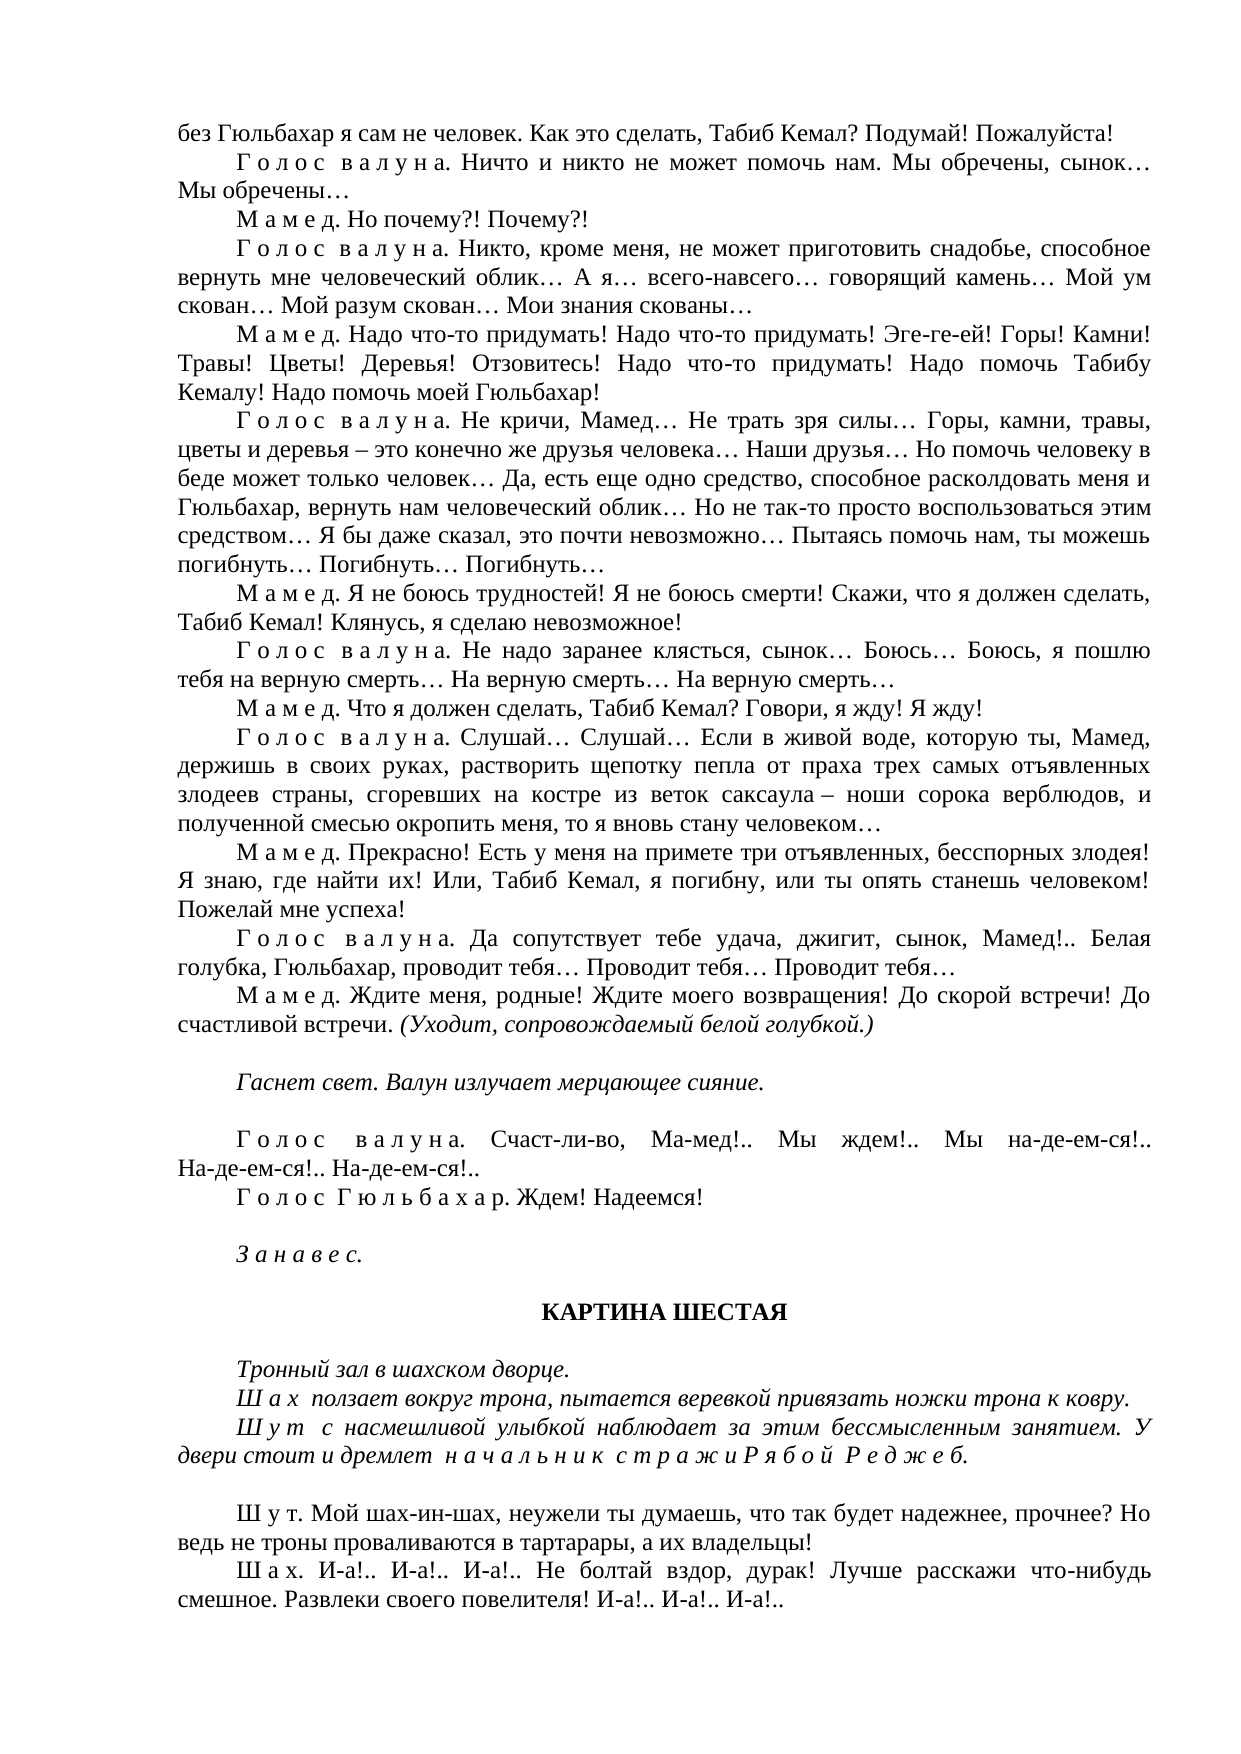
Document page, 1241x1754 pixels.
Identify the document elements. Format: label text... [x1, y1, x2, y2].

text Ш у т. Мой шах-ин-шах, неужели ты думаешь, что так будет надежнее, прочнее? Но ведь не троны проваливаются в тартарары, а их владельцы! [177, 1498, 1152, 1556]
text Г о л о с в а л у н а. Слушай… Слушай… Если в живой воде, которую ты, Мамед, держишь в своих руках, растворить щепотку пепла от праха трех самых отъявленных злодеев страны, сгоревших на костре из веток саксаула – ноши сорока верблюдов, и полученной смесью окропить меня, то я вновь стану человеком… [177, 722, 1152, 837]
text Г о л о с Г ю л ь б а х а р. Ждем! Надеемся! [177, 1182, 1152, 1211]
text М а м е д. Надо что-то придумать! Надо что-то придумать! Эге-ге-ей! Горы! Камни! Травы! Цветы! Деревья! Отзовитесь! Надо что-то придумать! Надо помочь Табибу Кемалу! Надо помочь моей Гюльбахар! [177, 319, 1152, 406]
text Г о л о с в а л у н а. Никто, кроме меня, не может приготовить снадобье, способное вернуть мне человеческий облик… А я… всего-навсего… говорящий камень… Мой ум скован… Мой разум скован… Мои знания скованы… [177, 233, 1152, 319]
text М а м е д. Ждите меня, родные! Ждите моего возвращения! До скорой встречи! До счастливой встречи. (Уходит, сопровождаемый белой голубкой.) [177, 981, 1152, 1038]
subtitle КАРТИНА ШЕСТАЯ [177, 1297, 1152, 1326]
text М а м е д. Прекрасно! Есть у меня на примете три отъявленных, бесспорных злодея! Я знаю, где найти их! Или, Табиб Кемал, я погибну, или ты опять станешь человеком! Пожелай мне успеха! [177, 837, 1152, 923]
text Гаснет свет. Валун излучает мерцающее сияние. [177, 1067, 1152, 1096]
text Тронный зал в шахском дворце. [177, 1354, 1152, 1383]
text Г о л о с в а л у н а. Не кричи, Мамед… Не трать зря силы… Горы, камни, травы, цветы и деревья – это конечно же друзья человека… Наши друзья… Но помочь человеку в беде может только человек… Да, есть еще одно средство, способное расколдовать меня и Гюльбахар, вернуть нам человеческий облик… Но не так-то просто воспользоваться этим средством… Я бы даже сказал, это почти невозможно… Пытаясь помочь нам, ты можешь погибнуть… Погибнуть… Погибнуть… [177, 406, 1152, 578]
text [177, 118, 1152, 147]
text Ш а х. И-а!.. И-а!.. И-а!.. Не болтай вздор, дурак! Лучше расскажи что-нибудь смешное. Развлеки своего повелителя! И-а!.. И-а!.. И-а!.. [177, 1556, 1152, 1613]
text Ш а х ползает вокруг трона, пытается веревкой привязать ножки трона к ковру. [177, 1383, 1152, 1412]
text Ш у т с насмешливой улыбкой наблюдает за этим бессмысленным занятием. У двери стоит и дремлет н а ч а л ь н и к с т р а ж и Р я б о й Р е д ж е б. [177, 1412, 1152, 1469]
text Г о л о с в а л у н а. Да сопутствует тебе удача, джигит, сынок, Мамед!.. Белая голубка, Гюльбахар, проводит тебя… Проводит тебя… Проводит тебя… [177, 923, 1152, 981]
text З а н а в е с. [177, 1239, 1152, 1268]
text М а м е д. Но почему?! Почему?! [177, 204, 1152, 233]
text М а м е д. Я не боюсь трудностей! Я не боюсь смерти! Скажи, что я должен сделать, Табиб Кемал! Клянусь, я сделаю невозможное! [177, 578, 1152, 636]
text М а м е д. Что я должен сделать, Табиб Кемал? Говори, я жду! Я жду! [177, 693, 1152, 722]
text Г о л о с в а л у н а. Ничто и никто не может помочь нам. Мы обречены, сынок… Мы обречены… [177, 147, 1152, 204]
text Г о л о с в а л у н а. Не надо заранее клясться, сынок… Боюсь… Боюсь, я пошлю тебя на верную смерть… На верную смерть… На верную смерть… [177, 636, 1152, 693]
text Г о л о с в а л у н а. Счаст-ли-во, Ма-мед!.. Мы ждем!.. Мы на-де-ем-ся!.. На-де-ем-ся!.. На-де-ем-ся!.. [177, 1124, 1152, 1182]
